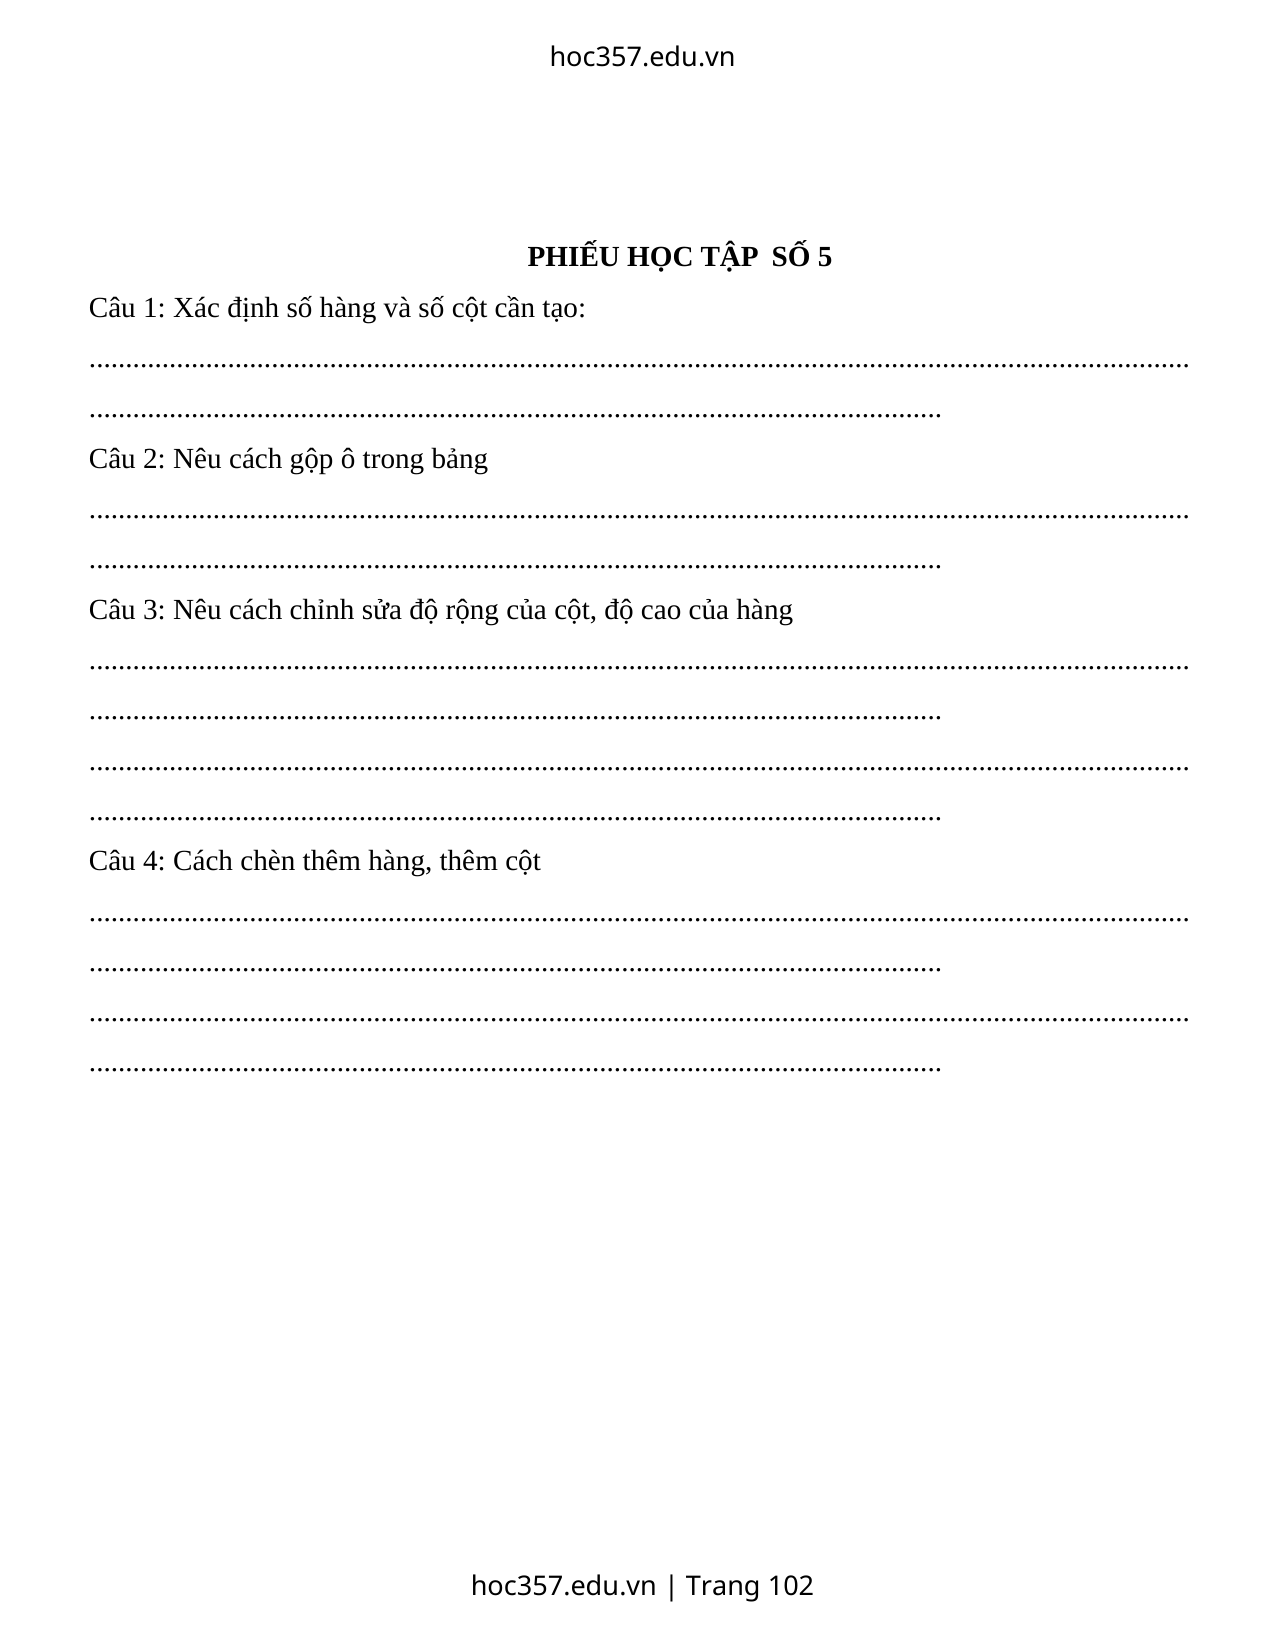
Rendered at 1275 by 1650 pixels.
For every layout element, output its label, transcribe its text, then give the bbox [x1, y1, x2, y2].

list Câu 1: Xác định số hàng và số cột cần tạo: [89, 290, 1196, 323]
list ............................................................................................................................................................................................................................................................................ [89, 340, 1196, 424]
list Câu 2: Nêu cách gộp ô trong bảng [89, 441, 1196, 474]
list ............................................................................................................................................................................................................................................................................ [89, 743, 1196, 827]
list ............................................................................................................................................................................................................................................................................ [89, 994, 1196, 1078]
list Câu 4: Cách chèn thêm hàng, thêm cột [89, 843, 1196, 877]
list ............................................................................................................................................................................................................................................................................ [89, 491, 1196, 575]
list ............................................................................................................................................................................................................................................................................ [89, 894, 1196, 977]
list ............................................................................................................................................................................................................................................................................ [89, 642, 1196, 726]
list PHIẾU HỌC TẬP SỐ 5 [164, 239, 1196, 273]
list Câu 3: Nêu cách chỉnh sửa độ rộng của cột, độ cao của hàng [89, 592, 1196, 625]
